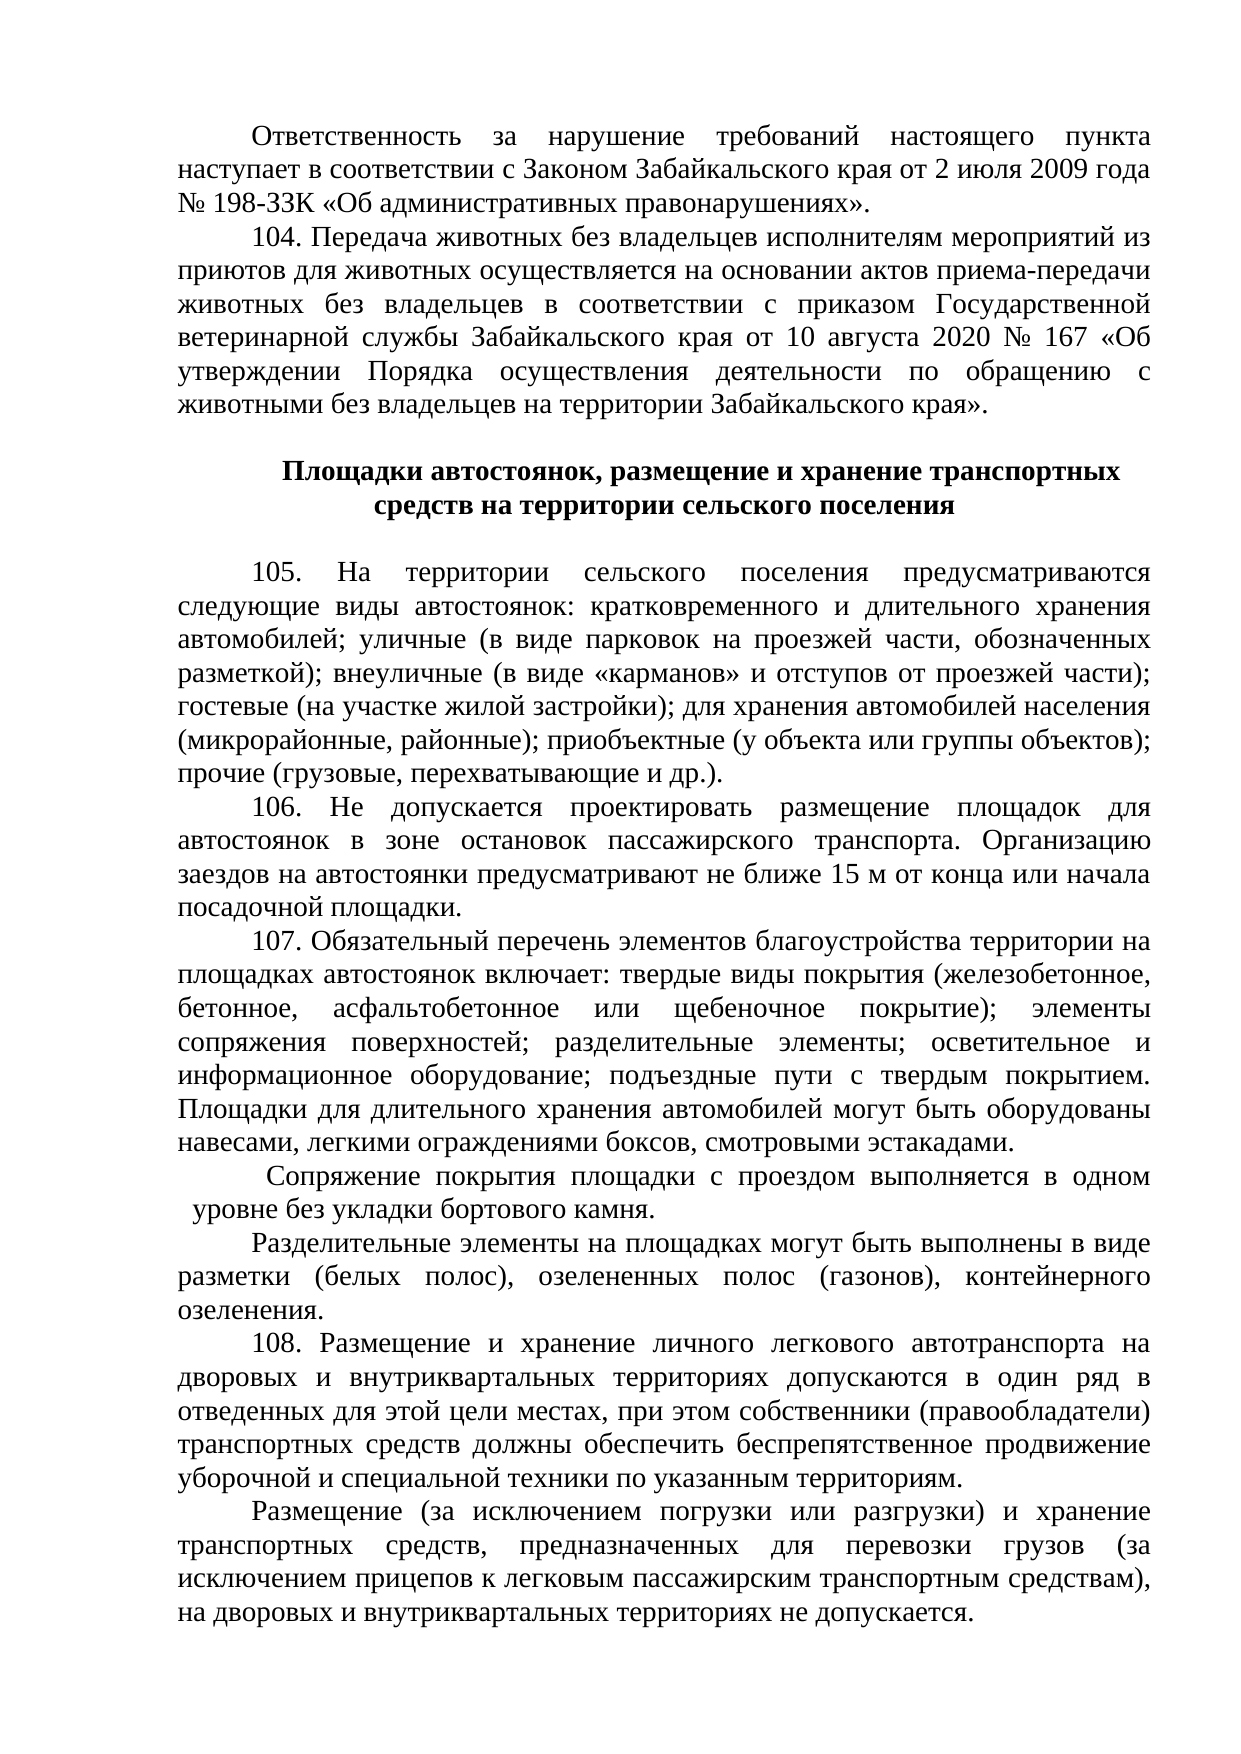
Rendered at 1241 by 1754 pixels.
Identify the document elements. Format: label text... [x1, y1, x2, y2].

list Размещение (за исключением погрузки или разгрузки) и хранение транспортных средств, предназначенных для перевозки грузов (за исключением прицепов к легковым пассажирским транспортным средствам), на дворовых и внутриквартальных территориях не допускается. [177, 1493, 1152, 1627]
list Сопряжение покрытия площадки с проездом выполняется в одном уровне без укладки бортового камня. [192, 1158, 1152, 1225]
list 108. Размещение и хранение личного легкового автотранспорта на дворовых и внутриквартальных территориях допускаются в один ряд в отведенных для этой цели местах, при этом собственники (правообладатели) транспортных средств должны обеспечить беспрепятственное продвижение уборочной и специальной техники по указанным территориям. [177, 1326, 1152, 1493]
list Разделительные элементы на площадках могут быть выполнены в виде разметки (белых полос), озелененных полос (газонов), контейнерного озеленения. [177, 1225, 1152, 1326]
list 106. Не допускается проектировать размещение площадок для автостоянок в зоне остановок пассажирского транспорта. Организацию заездов на автостоянки предусматривают не ближе 15 м от конца или начала посадочной площадки. [177, 789, 1152, 923]
text Площадки автостоянок, размещение и хранение транспортных средств на территории сельского поселения [177, 453, 1152, 521]
text Ответственность за нарушение требований настоящего пункта наступает в соответствии с Законом Забайкальского края от 2 июля 2009 года № 198-ЗЗК «Об административных правонарушениях». [177, 118, 1152, 219]
list 105. На территории сельского поселения предусматриваются следующие виды автостоянок: кратковременного и длительного хранения автомобилей; уличные (в виде парковок на проезжей части, обозначенных разметкой); внеуличные (в виде «карманов» и отступов от проезжей части); гостевые (на участке жилой застройки); для хранения автомобилей населения (микрорайонные, районные); приобъектные (у объекта или группы объектов); прочие (грузовые, перехватывающие и др.). [177, 554, 1152, 789]
text 104. Передача животных без владельцев исполнителям мероприятий из приютов для животных осуществляется на основании актов приема-передачи животных без владельцев в соответствии с приказом Государственной ветеринарной службы Забайкальского края от 10 августа 2020 № 167 «Об утверждении Порядка осуществления деятельности по обращению с животными без владельцев на территории Забайкальского края». [177, 219, 1152, 420]
list 107. Обязательный перечень элементов благоустройства территории на площадках автостоянок включает: твердые виды покрытия (железобетонное, бетонное, асфальтобетонное или щебеночное покрытие); элементы сопряжения поверхностей; разделительные элементы; осветительное и информационное оборудование; подъездные пути с твердым покрытием. Площадки для длительного хранения автомобилей могут быть оборудованы навесами, легкими ограждениями боксов, смотровыми эстакадами. [177, 923, 1152, 1158]
